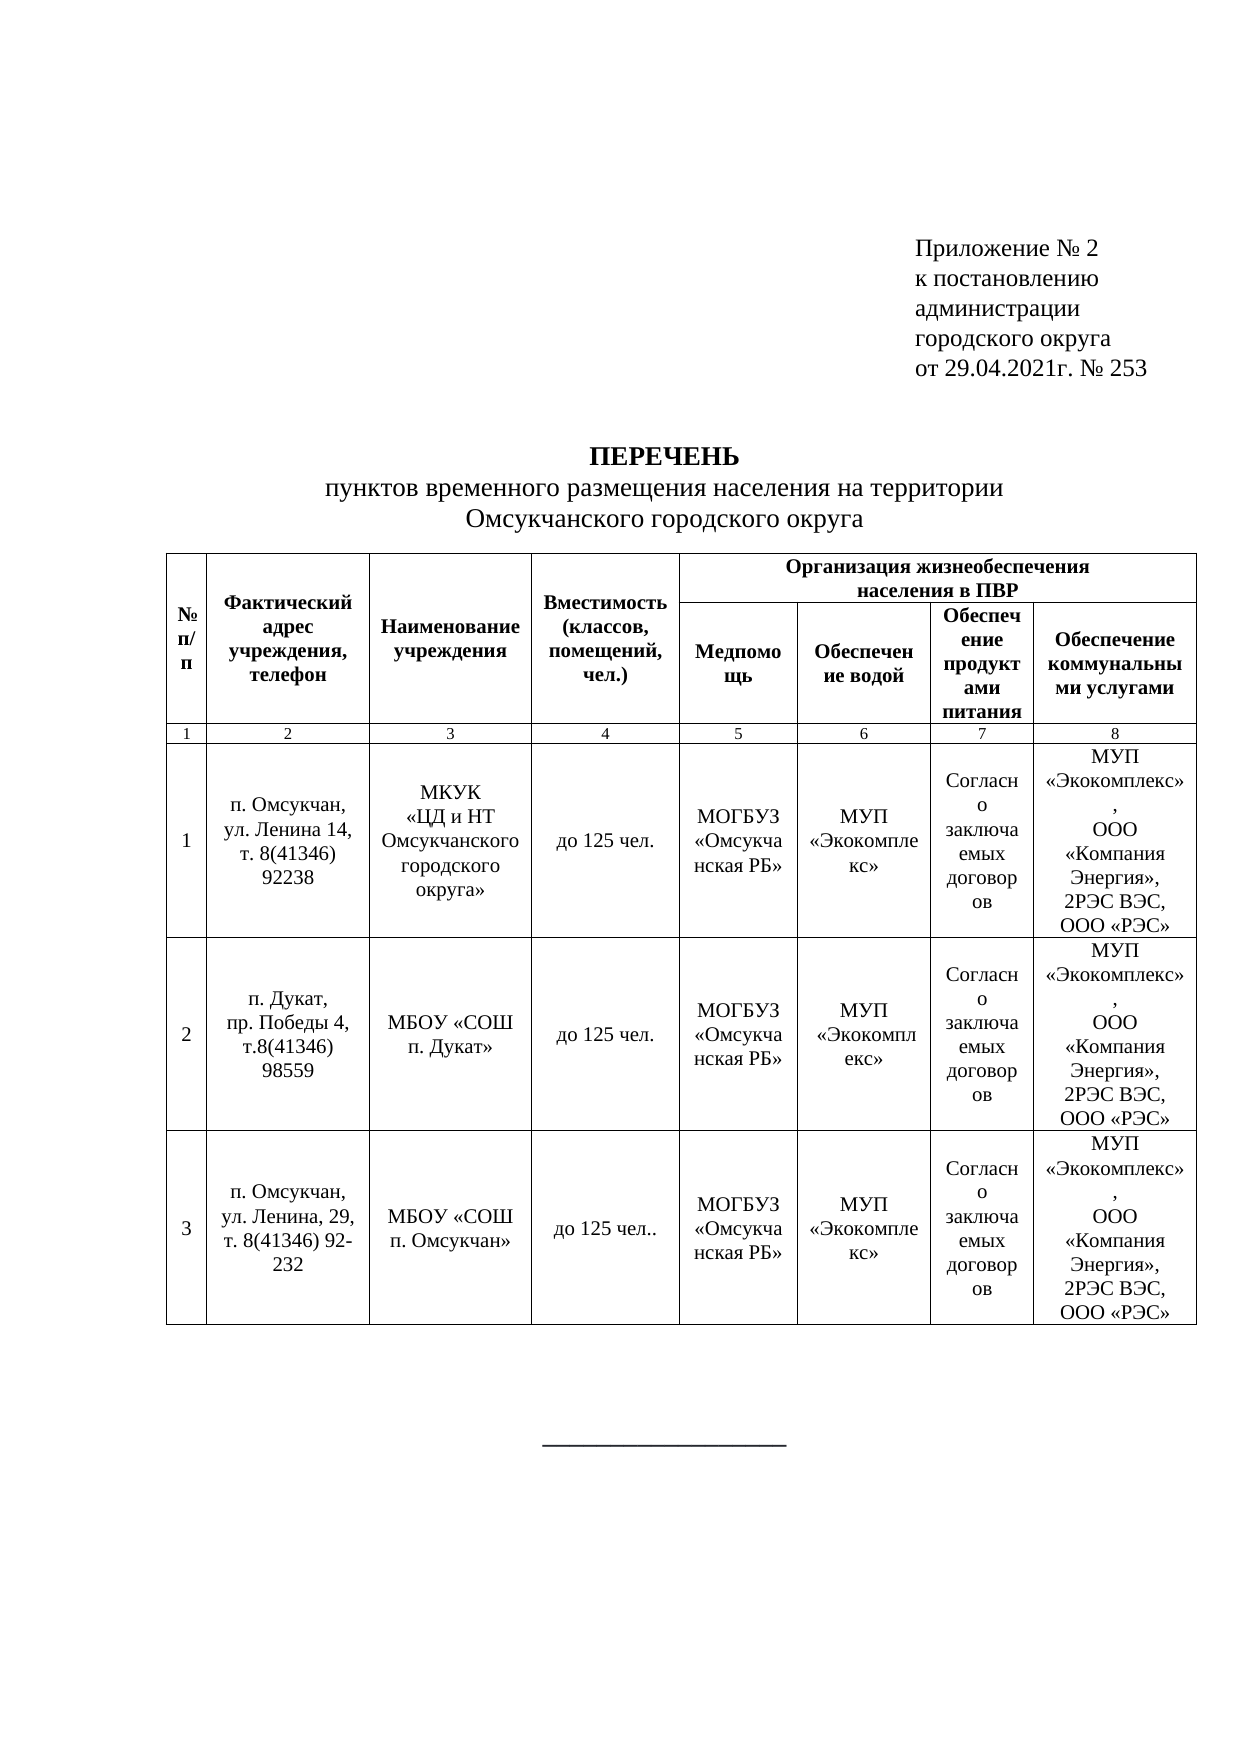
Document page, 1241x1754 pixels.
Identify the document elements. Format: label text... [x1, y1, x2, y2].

table_cell Обеспечение водой [798, 603, 930, 723]
text городского округа [915, 322, 1152, 352]
table_cell п. Дукат, пр. Победы 4, т.8(41346) 98559 [207, 938, 369, 1130]
table_cell Согласно заключаемых договоров [931, 1131, 1033, 1324]
text пунктов временного размещения населения на территории [177, 471, 1152, 502]
table_cell 3 [370, 724, 531, 743]
table_cell до 125 чел. [532, 744, 679, 937]
table_cell 4 [532, 724, 679, 743]
table_header Организация жизнеобеспечения населения в ПВР [680, 554, 1196, 602]
table_cell МОГБУЗ «Омсукчанская РБ» [680, 938, 797, 1130]
table_cell МОГБУЗ «Омсукчанская РБ» [680, 1131, 797, 1324]
table_cell МУП «Экокомплекс» [798, 1131, 930, 1324]
table_cell п. Омсукчан, ул. Ленина 14, т. 8(41346) 92238 [207, 744, 369, 937]
table_cell МУП «Экокомплекс», ООО «Компания Энергия», 2РЭС ВЭС, ООО «РЭС» [1034, 1131, 1196, 1324]
table_header Вместимость (классов, помещений, чел.) [532, 554, 679, 723]
table_header Фактический адрес учреждения, телефон [207, 554, 369, 723]
table_cell 3 [167, 1131, 206, 1324]
table_cell МБОУ «СОШ п. Омсукчан» [370, 1131, 531, 1324]
table_cell 5 [680, 724, 797, 743]
table_cell 7 [931, 724, 1033, 743]
table_cell 1 [167, 744, 206, 937]
table_cell 6 [798, 724, 930, 743]
table_header № п/п [167, 554, 206, 723]
table_cell МУП «Экокомплекс», ООО «Компания Энергия», 2РЭС ВЭС, ООО «РЭС» [1034, 938, 1196, 1130]
table_cell МБОУ «СОШ п. Дукат» [370, 938, 531, 1130]
table_cell МУП «Экокомплекс», ООО «Компания Энергия», 2РЭС ВЭС, ООО «РЭС» [1034, 744, 1196, 937]
text __________________ [177, 1418, 1152, 1449]
table_cell МКУК «ЦД и НТ Омсукчанского городского округа» [370, 744, 531, 937]
table_cell 2 [167, 938, 206, 1130]
table_cell Согласно заключаемых договоров [931, 744, 1033, 937]
text администрации [915, 292, 1152, 322]
table_cell МОГБУЗ «Омсукчанская РБ» [680, 744, 797, 937]
table_cell Медпомощь [680, 603, 797, 723]
table_cell МУП «Экокомплекс» [798, 938, 930, 1130]
text Приложение № 2 [841, 233, 1152, 262]
table_cell 8 [1034, 724, 1196, 743]
table_cell до 125 чел.. [532, 1131, 679, 1324]
table_cell до 125 чел. [532, 938, 679, 1130]
table_header Наименование учреждения [370, 554, 531, 723]
table_cell Обеспечение коммунальными услугами [1034, 603, 1196, 723]
text ПЕРЕЧЕНЬ [177, 440, 1152, 471]
table_cell Обеспечение продуктами питания [931, 603, 1033, 723]
table_cell 2 [207, 724, 369, 743]
text к постановлению [915, 262, 1152, 292]
table_cell Согласно заключаемых договоров [931, 938, 1033, 1130]
table_cell МУП «Экокомплекс» [798, 744, 930, 937]
text Омсукчанского городского округа [177, 502, 1152, 533]
table_cell 1 [167, 724, 206, 743]
text от 29.04.2021г. № 253 [915, 352, 1152, 382]
table_cell п. Омсукчан, ул. Ленина, 29, т. 8(41346) 92-232 [207, 1131, 369, 1324]
